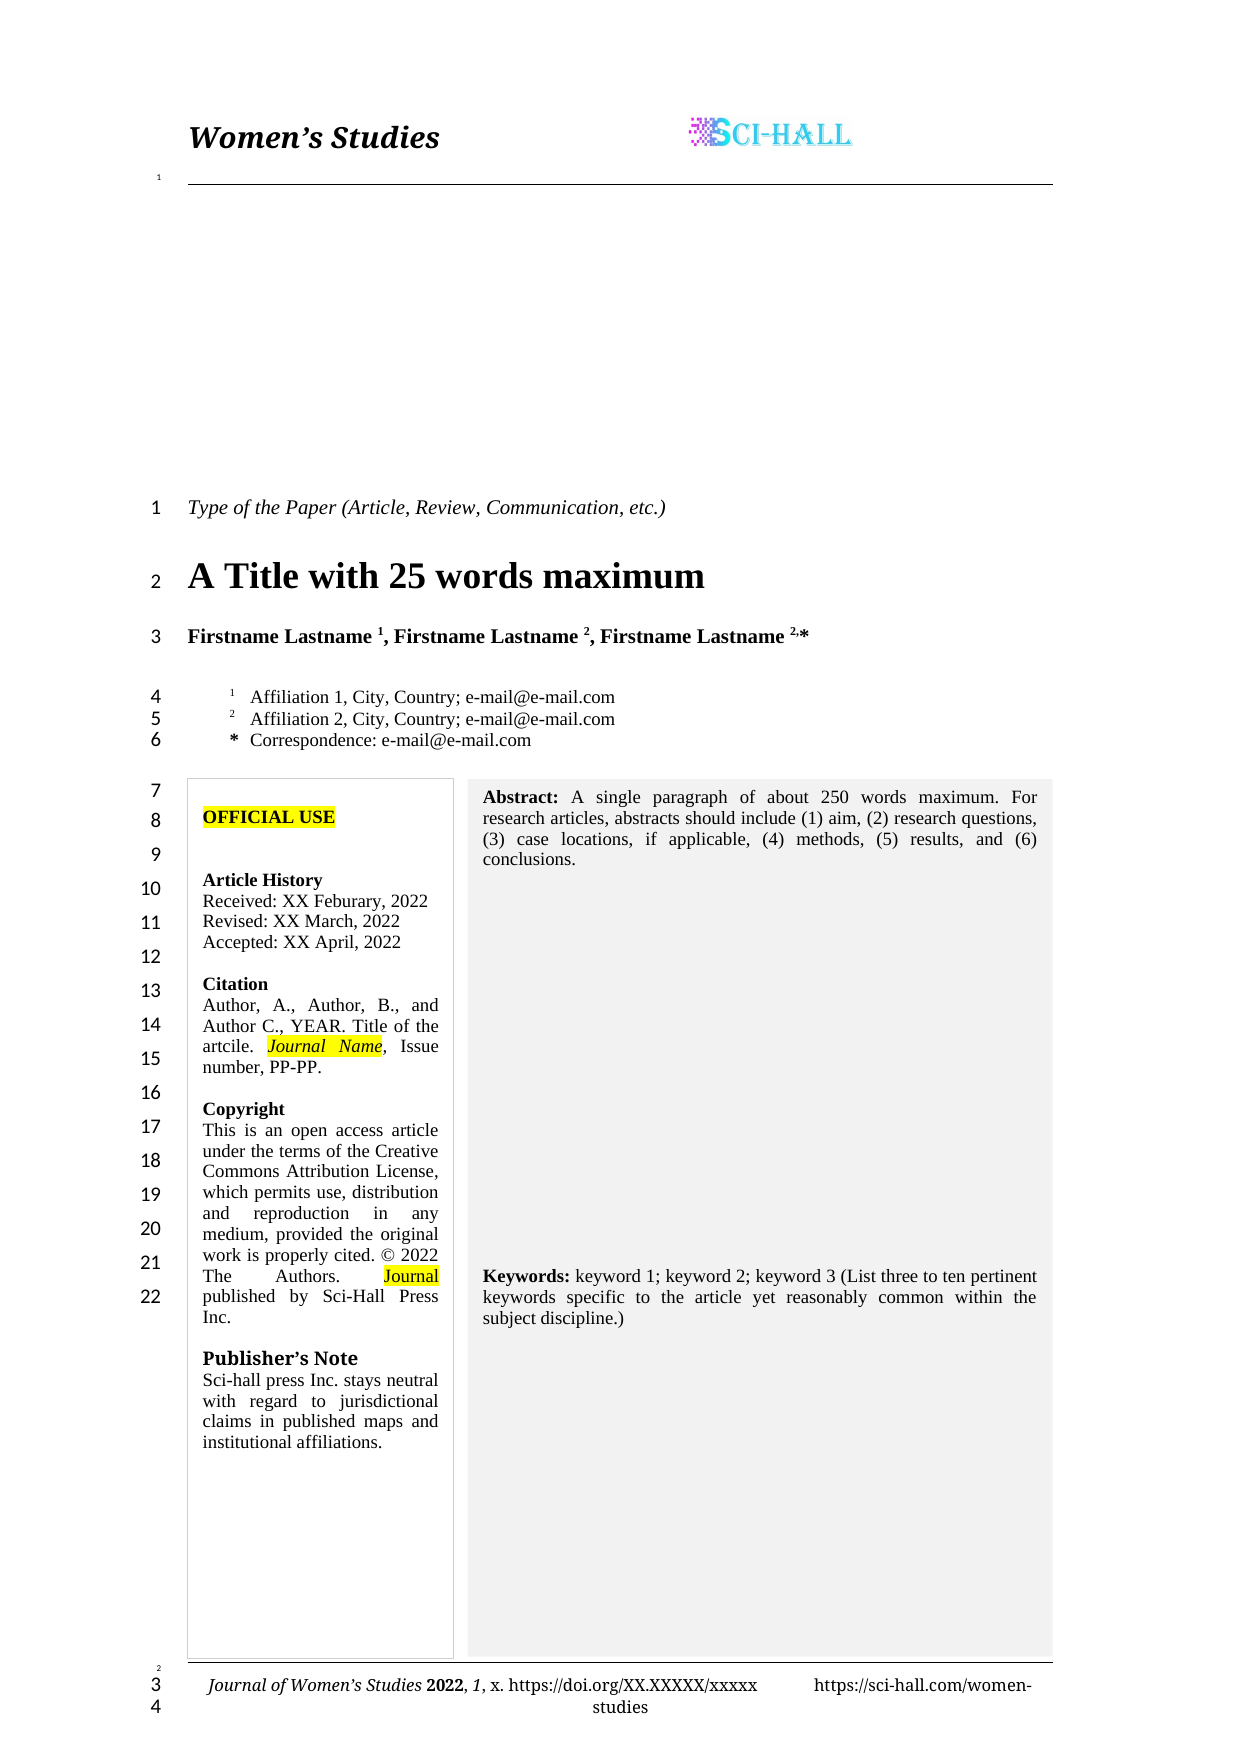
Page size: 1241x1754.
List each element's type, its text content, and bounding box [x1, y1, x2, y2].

text 2 Affiliation 2, City, Country; e-mail@e-mail.com [229, 707, 1053, 729]
text Type of the Paper (Article, Review, Communication, etc.) [187, 495, 1053, 519]
title A Title with 25 words maximum [187, 553, 1053, 596]
text * Correspondence: e-mail@e-mail.com [229, 729, 1053, 751]
text Firstname Lastname 1, Firstname Lastname 2, Firstname Lastname 2,* [187, 621, 1053, 648]
text 1 Affiliation 1, City, Country; e-mail@e-mail.com [229, 686, 1053, 707]
picture [687, 115, 854, 149]
